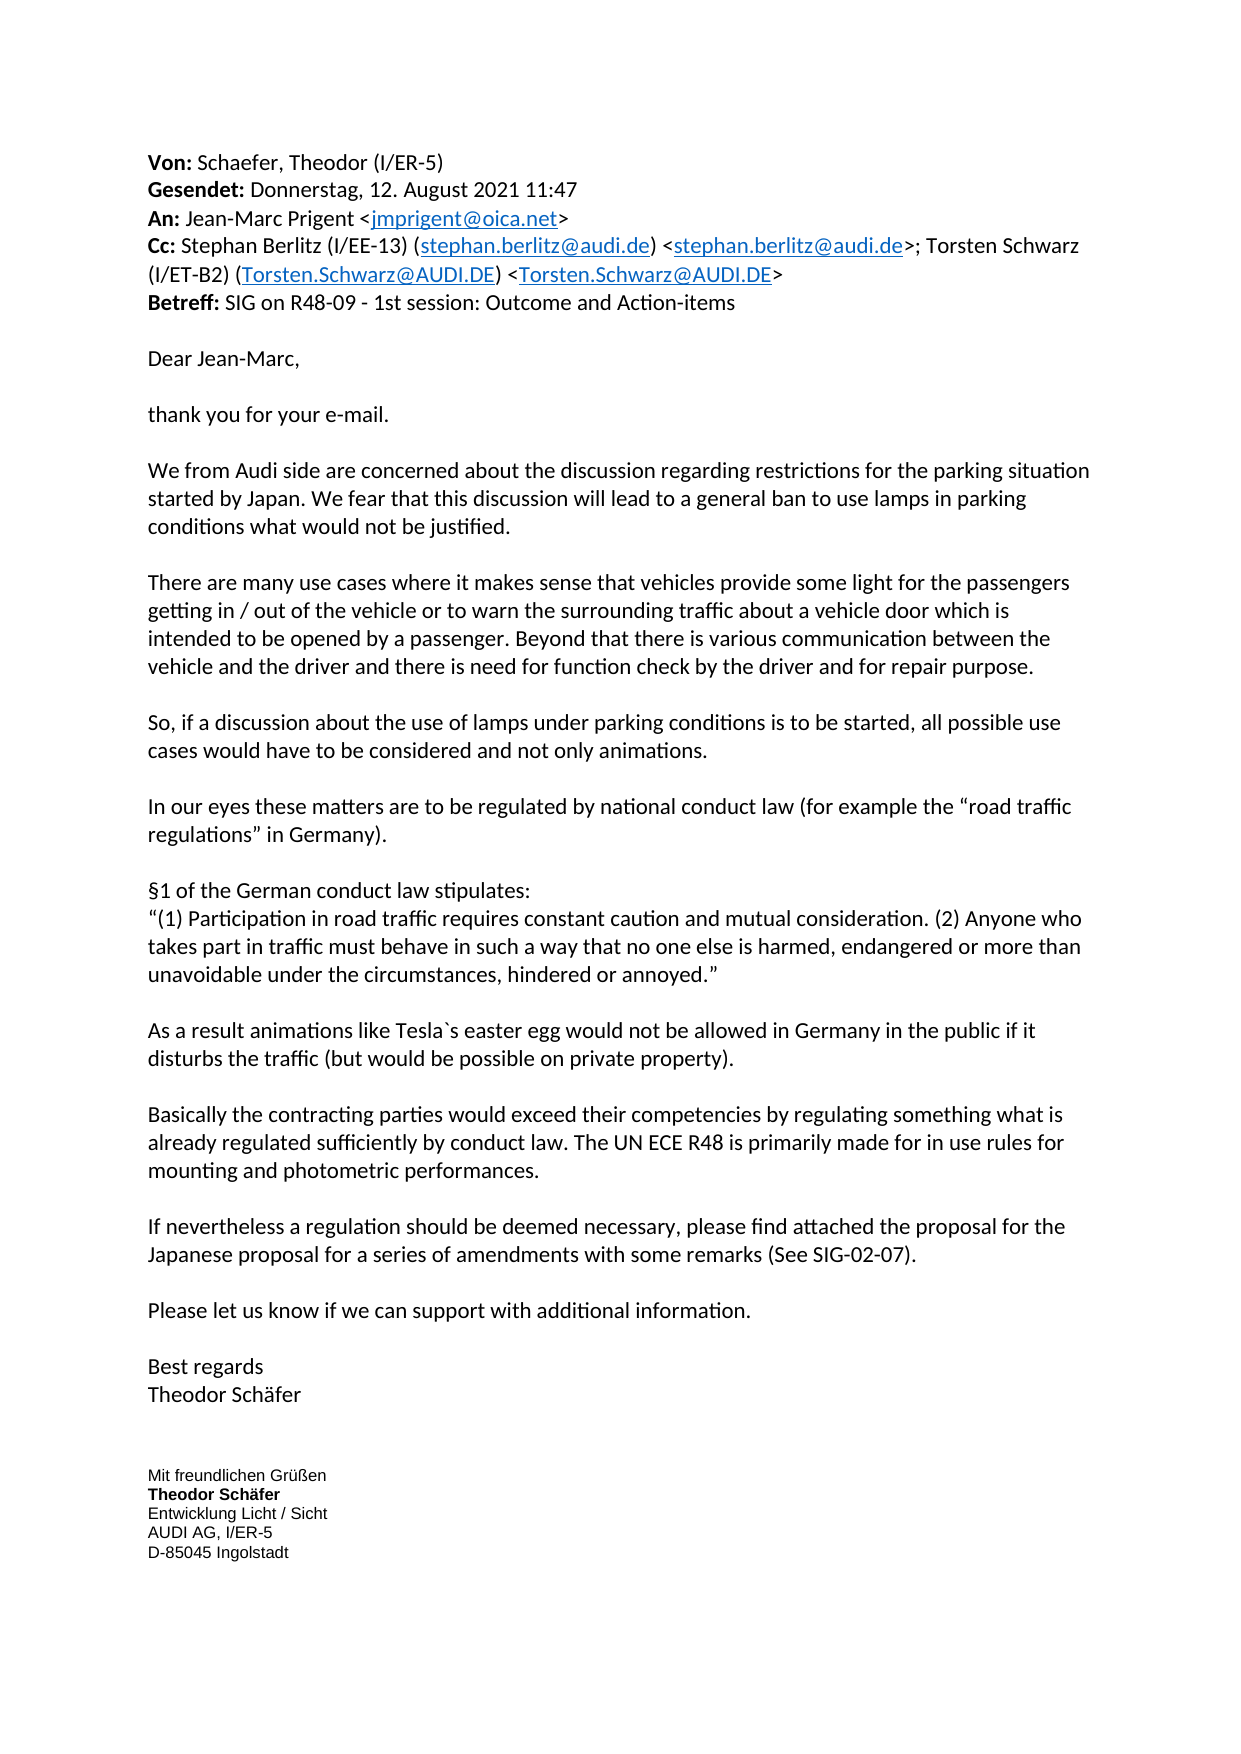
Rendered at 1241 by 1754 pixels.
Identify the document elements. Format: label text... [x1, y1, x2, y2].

text As a result animations like Tesla`s easter egg would not be allowed in Germany in the public if it disturbs the traffic (but would be possible on private property). [148, 1016, 1093, 1072]
text Best regards [148, 1352, 1093, 1381]
text We from Audi side are concerned about the discussion regarding restrictions for the parking situation started by Japan. We fear that this discussion will lead to a general ban to use lamps in parking conditions what would not be justified. [148, 456, 1093, 540]
text Mit freundlichen Grüßen Theodor Schäfer Entwicklung Licht / Sicht [148, 1466, 1093, 1523]
text thank you for your e-mail. [148, 400, 1093, 428]
text Theodor Schäfer [148, 1381, 1093, 1408]
text “(1) Participation in road traffic requires constant caution and mutual consideration. (2) Anyone who takes part in traffic must behave in such a way that no one else is harmed, endangered or more than unavoidable under the circumstances, hindered or annoyed.” [148, 904, 1093, 988]
text Dear Jean-Marc, [148, 344, 1093, 372]
text Basically the contracting parties would exceed their competencies by regulating something what is already regulated sufficiently by conduct law. The UN ECE R48 is primarily made for in use rules for mounting and photometric performances. [148, 1100, 1093, 1184]
text There are many use cases where it makes sense that vehicles provide some light for the passengers getting in / out of the vehicle or to warn the surrounding traffic about a vehicle door which is intended to be opened by a passenger. Beyond that there is various communication between the vehicle and the driver and there is need for function check by the driver and for repair purpose. [148, 568, 1093, 680]
text So, if a discussion about the use of lamps under parking conditions is to be started, all possible use cases would have to be considered and not only animations. [148, 708, 1093, 764]
text Please let us know if we can support with additional information. [148, 1296, 1093, 1324]
text In our eyes these matters are to be regulated by national conduct law (for example the “road traffic regulations” in Germany). [148, 792, 1093, 848]
text If nevertheless a regulation should be deemed necessary, please find attached the proposal for the Japanese proposal for a series of amendments with some remarks (See SIG-02-07). [148, 1212, 1093, 1268]
text Von: Schaefer, Theodor (I/ER-5) Gesendet: Donnerstag, 12. August 2021 11:47 An: Jean-Marc Prigent <jmprigent@oica.net> Cc: Stephan Berlitz (I/EE-13) (stephan.berlitz@audi.de) <stephan.berlitz@audi.de>; Torsten Schwarz (I/ET-B2) (Torsten.Schwarz@AUDI.DE) <Torsten.Schwarz@AUDI.DE> Betreff: SIG on R48-09 - 1st session: Outcome and Action-items [148, 148, 1093, 316]
text AUDI AG, I/ER-5 D-85045 Ingolstadt [148, 1523, 1093, 1589]
text §1 of the German conduct law stipulates: [148, 876, 1093, 904]
